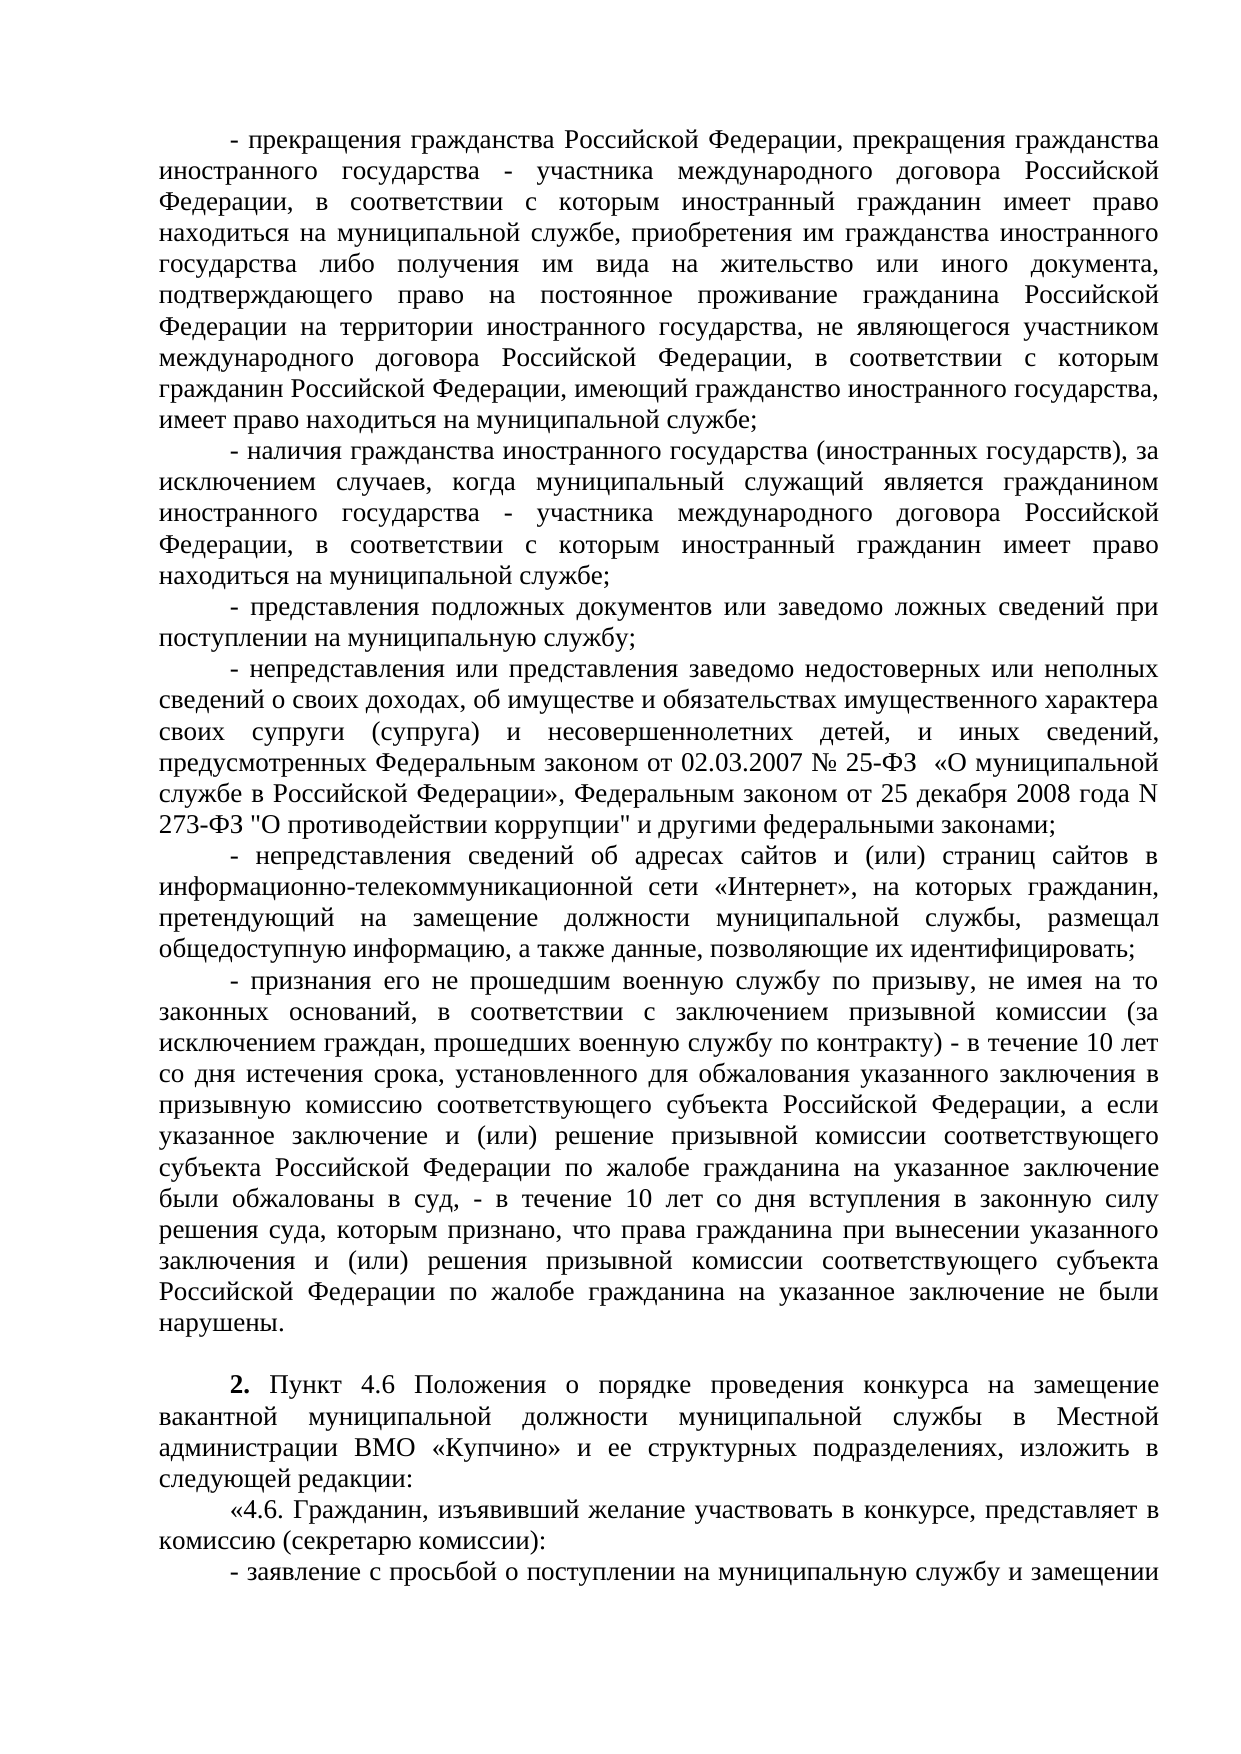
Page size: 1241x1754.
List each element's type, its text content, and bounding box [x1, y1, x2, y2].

text - непредставления сведений об адресах сайтов и (или) страниц сайтов в информационно-телекоммуникационной сети «Интернет», на которых гражданин, претендующий на замещение должности муниципальной службы, размещал общедоступную информацию, а также данные, позволяющие их идентифицировать; [159, 839, 1160, 964]
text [159, 1556, 1160, 1587]
text - признания его не прошедшим военную службу по призыву, не имея на то законных оснований, в соответствии с заключением призывной комиссии (за исключением граждан, прошедших военную службу по контракту) - в течение 10 лет со дня истечения срока, установленного для обжалования указанного заключения в призывную комиссию соответствующего субъекта Российской Федерации, а если указанное заключение и (или) решение призывной комиссии соответствующего субъекта Российской Федерации по жалобе гражданина на указанное заключение были обжалованы в суд, - в течение 10 лет со дня вступления в законную силу решения суда, которым признано, что права гражданина при вынесении указанного заключения и (или) решения призывной комиссии соответствующего субъекта Российской Федерации по жалобе гражданина на указанное заключение не были нарушены. [159, 964, 1160, 1337]
text - прекращения гражданства Российской Федерации, прекращения гражданства иностранного государства - участника международного договора Российской Федерации, в соответствии с которым иностранный гражданин имеет право находиться на муниципальной службе, приобретения им гражданства иностранного государства либо получения им вида на жительство или иного документа, подтверждающего право на постоянное проживание гражданина Российской Федерации на территории иностранного государства, не являющегося участником международного договора Российской Федерации, в соответствии с которым гражданин Российской Федерации, имеющий гражданство иностранного государства, имеет право находиться на муниципальной службе; [159, 123, 1160, 434]
text 2. Пункт 4.6 Положения о порядке проведения конкурса на замещение вакантной муниципальной должности муниципальной службы в Местной администрации ВМО «Купчино» и ее структурных подразделениях, изложить в следующей редакции: [159, 1369, 1160, 1493]
text «4.6. Гражданин, изъявивший желание участвовать в конкурсе, представляет в комиссию (секретарю комиссии): [159, 1493, 1160, 1556]
text - представления подложных документов или заведомо ложных сведений при поступлении на муниципальную службу; [159, 590, 1160, 652]
text - непредставления или представления заведомо недостоверных или неполных сведений о своих доходах, об имуществе и обязательствах имущественного характера своих супруги (супруга) и несовершеннолетних детей, и иных сведений, предусмотренных Федеральным законом от 02.03.2007 № 25-ФЗ «О муниципальной службе в Российской Федерации», Федеральным законом от 25 декабря 2008 года N 273-ФЗ "О противодействии коррупции" и другими федеральными законами; [159, 652, 1160, 839]
text - наличия гражданства иностранного государства (иностранных государств), за исключением случаев, когда муниципальный служащий является гражданином иностранного государства - участника международного договора Российской Федерации, в соответствии с которым иностранный гражданин имеет право находиться на муниципальной службе; [159, 434, 1160, 590]
